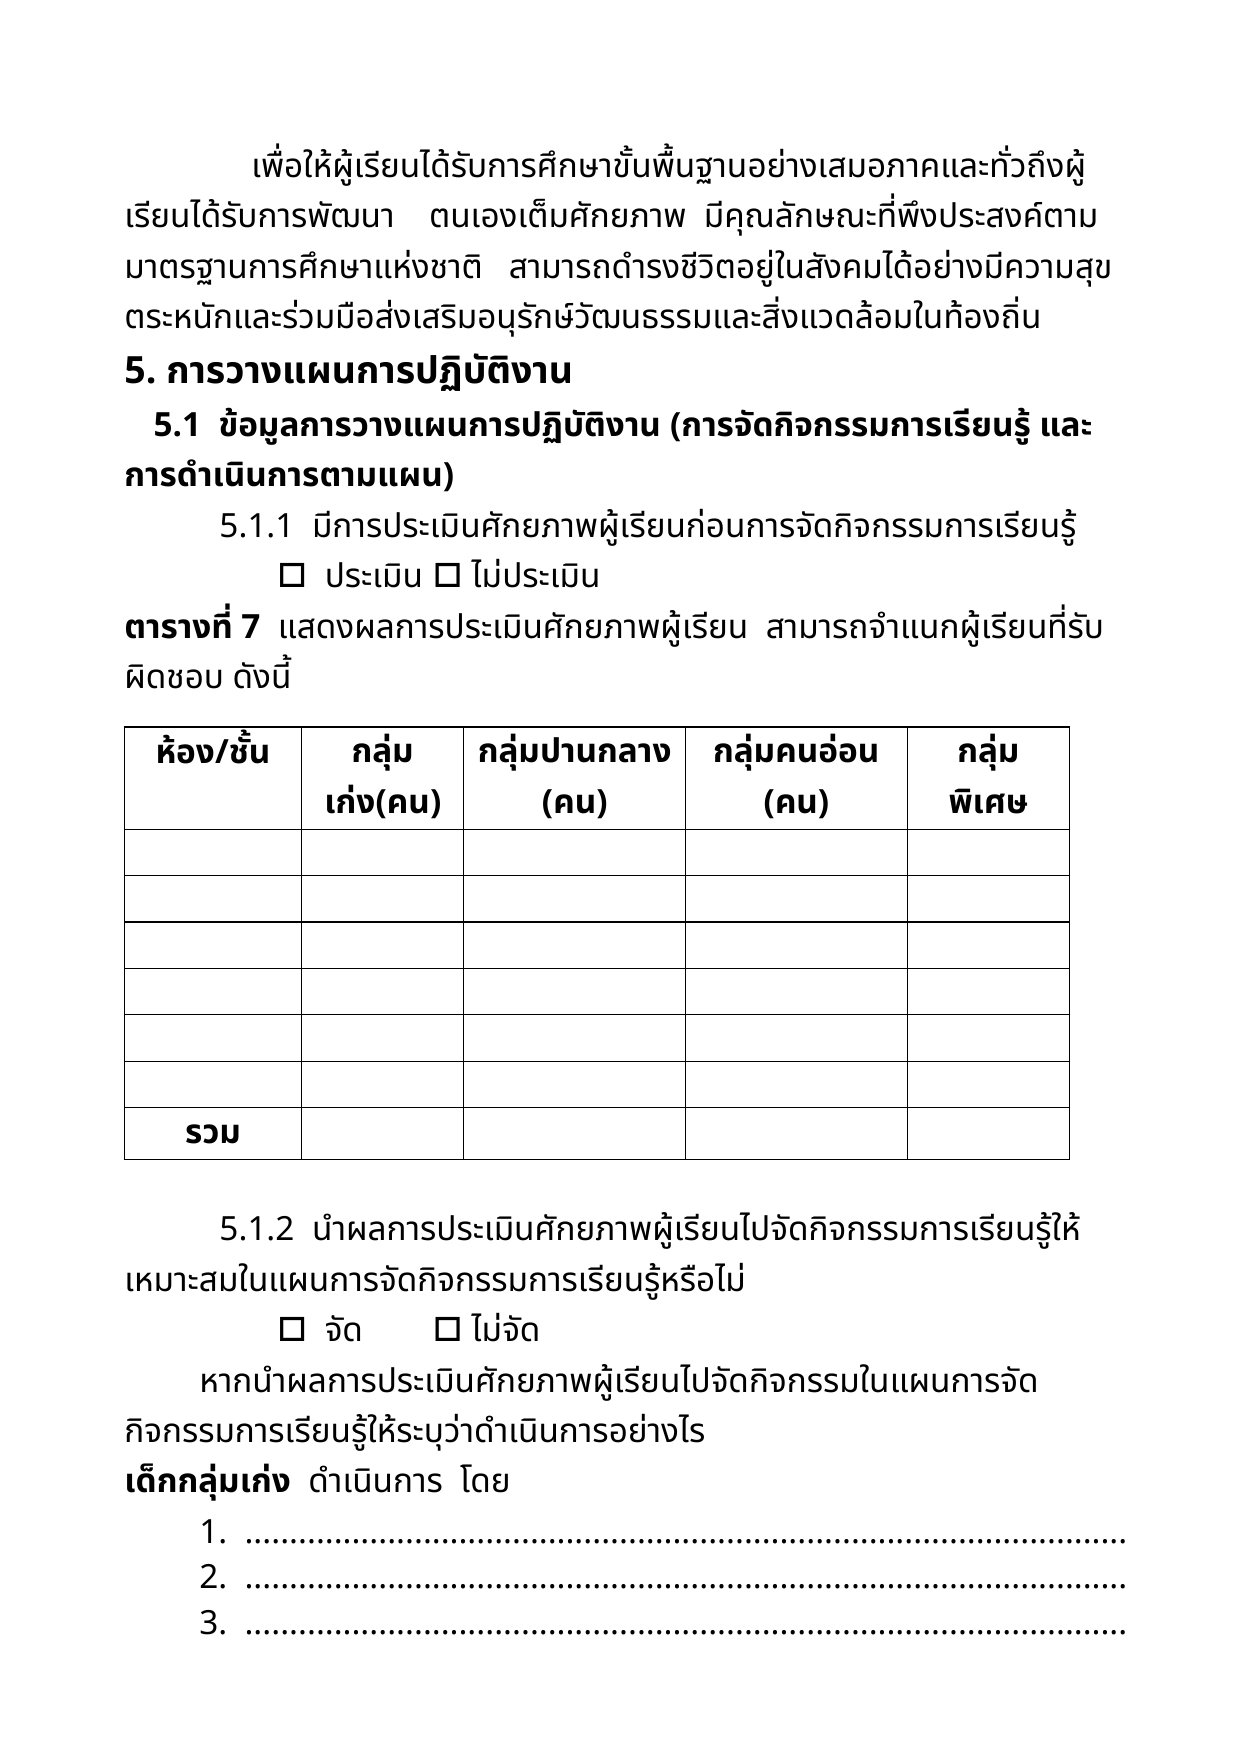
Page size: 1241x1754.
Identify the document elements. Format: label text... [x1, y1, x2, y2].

table_cell [686, 923, 907, 968]
table_cell [125, 1062, 301, 1107]
table_cell [302, 1108, 463, 1159]
table_cell [464, 1062, 685, 1107]
table_header กลุ่มเก่ง(คน) [302, 728, 463, 828]
table_cell [908, 1015, 1069, 1061]
text 1. ................................................................................................... [124, 1508, 1134, 1553]
table_cell [302, 923, 463, 968]
table_header กลุ่มคนอ่อน (คน) [686, 728, 907, 828]
table_cell [464, 1015, 685, 1061]
table_cell [125, 923, 301, 968]
text 5. การวางแผนการปฏิบัติงาน [124, 343, 1134, 400]
table_cell [686, 1062, 907, 1107]
table_cell [908, 1108, 1069, 1159]
table_cell [302, 969, 463, 1014]
text ตารางที่ 7 แสดงผลการประเมินศักยภาพผู้เรียน สามารถจำแนกผู้เรียนที่รับผิดชอบ ดังนี้ [124, 603, 1134, 704]
table_cell [464, 1108, 685, 1159]
table_cell [908, 923, 1069, 968]
table_cell [686, 830, 907, 875]
text 5.1 ข้อมูลการวางแผนการปฏิบัติงาน (การจัดกิจกรรมการเรียนรู้ และการดำเนินการตามแผน) [124, 400, 1134, 502]
table_cell [908, 876, 1069, 921]
table_cell รวม [125, 1108, 301, 1159]
text 3. ................................................................................................... [124, 1599, 1134, 1644]
table_header ห้อง/ชั้น [125, 728, 301, 828]
table_cell [302, 1062, 463, 1107]
text หากนำผลการประเมินศักยภาพผู้เรียนไปจัดกิจกรรมในแผนการจัดกิจกรรมการเรียนรู้ให้ระบุว่าดำเนินการอย่างไร [124, 1357, 1134, 1457]
text ประเมิน ไม่ประเมิน [124, 552, 1134, 603]
text เพื่อให้ผู้เรียนได้รับการศึกษาขั้นพื้นฐานอย่างเสมอภาคและทั่วถึงผู้เรียนได้รับการพัฒนา ตนเองเต็มศักยภาพ มีคุณลักษณะที่พึงประสงค์ตามมาตรฐานการศึกษาแห่งชาติ สามารถดำรงชีวิตอยู่ในสังคมได้อย่างมีความสุข ตระหนักและร่วมมือส่งเสริมอนุรักษ์วัฒนธรรมและสิ่งแวดล้อมในท้องถิ่น [124, 142, 1134, 343]
table_cell [686, 1015, 907, 1061]
table_cell [125, 1015, 301, 1061]
table_header กลุ่มพิเศษ [908, 728, 1069, 828]
table_cell [686, 876, 907, 921]
table_cell [908, 830, 1069, 875]
table_cell [464, 876, 685, 921]
text เด็กกลุ่มเก่ง ดำเนินการ โดย [124, 1457, 1134, 1508]
table_cell [686, 1108, 907, 1159]
text 5.1.1 มีการประเมินศักยภาพผู้เรียนก่อนการจัดกิจกรรมการเรียนรู้ [124, 502, 1134, 552]
table_cell [464, 969, 685, 1014]
table_cell [908, 969, 1069, 1014]
text จัด ไม่จัด [124, 1306, 1134, 1357]
table_cell [464, 830, 685, 875]
table_cell [302, 876, 463, 921]
table_cell [908, 1062, 1069, 1107]
table_cell [302, 830, 463, 875]
table_cell [125, 876, 301, 921]
table_cell [125, 969, 301, 1014]
table_cell [125, 830, 301, 875]
text 2. ................................................................................................... [124, 1553, 1134, 1599]
table_cell [464, 923, 685, 968]
text 5.1.2 นำผลการประเมินศักยภาพผู้เรียนไปจัดกิจกรรมการเรียนรู้ให้เหมาะสมในแผนการจัดกิจกรรมการเรียนรู้หรือไม่ [124, 1205, 1134, 1306]
table_cell [686, 969, 907, 1014]
table_header กลุ่มปานกลาง (คน) [464, 728, 685, 828]
table_cell [302, 1015, 463, 1061]
